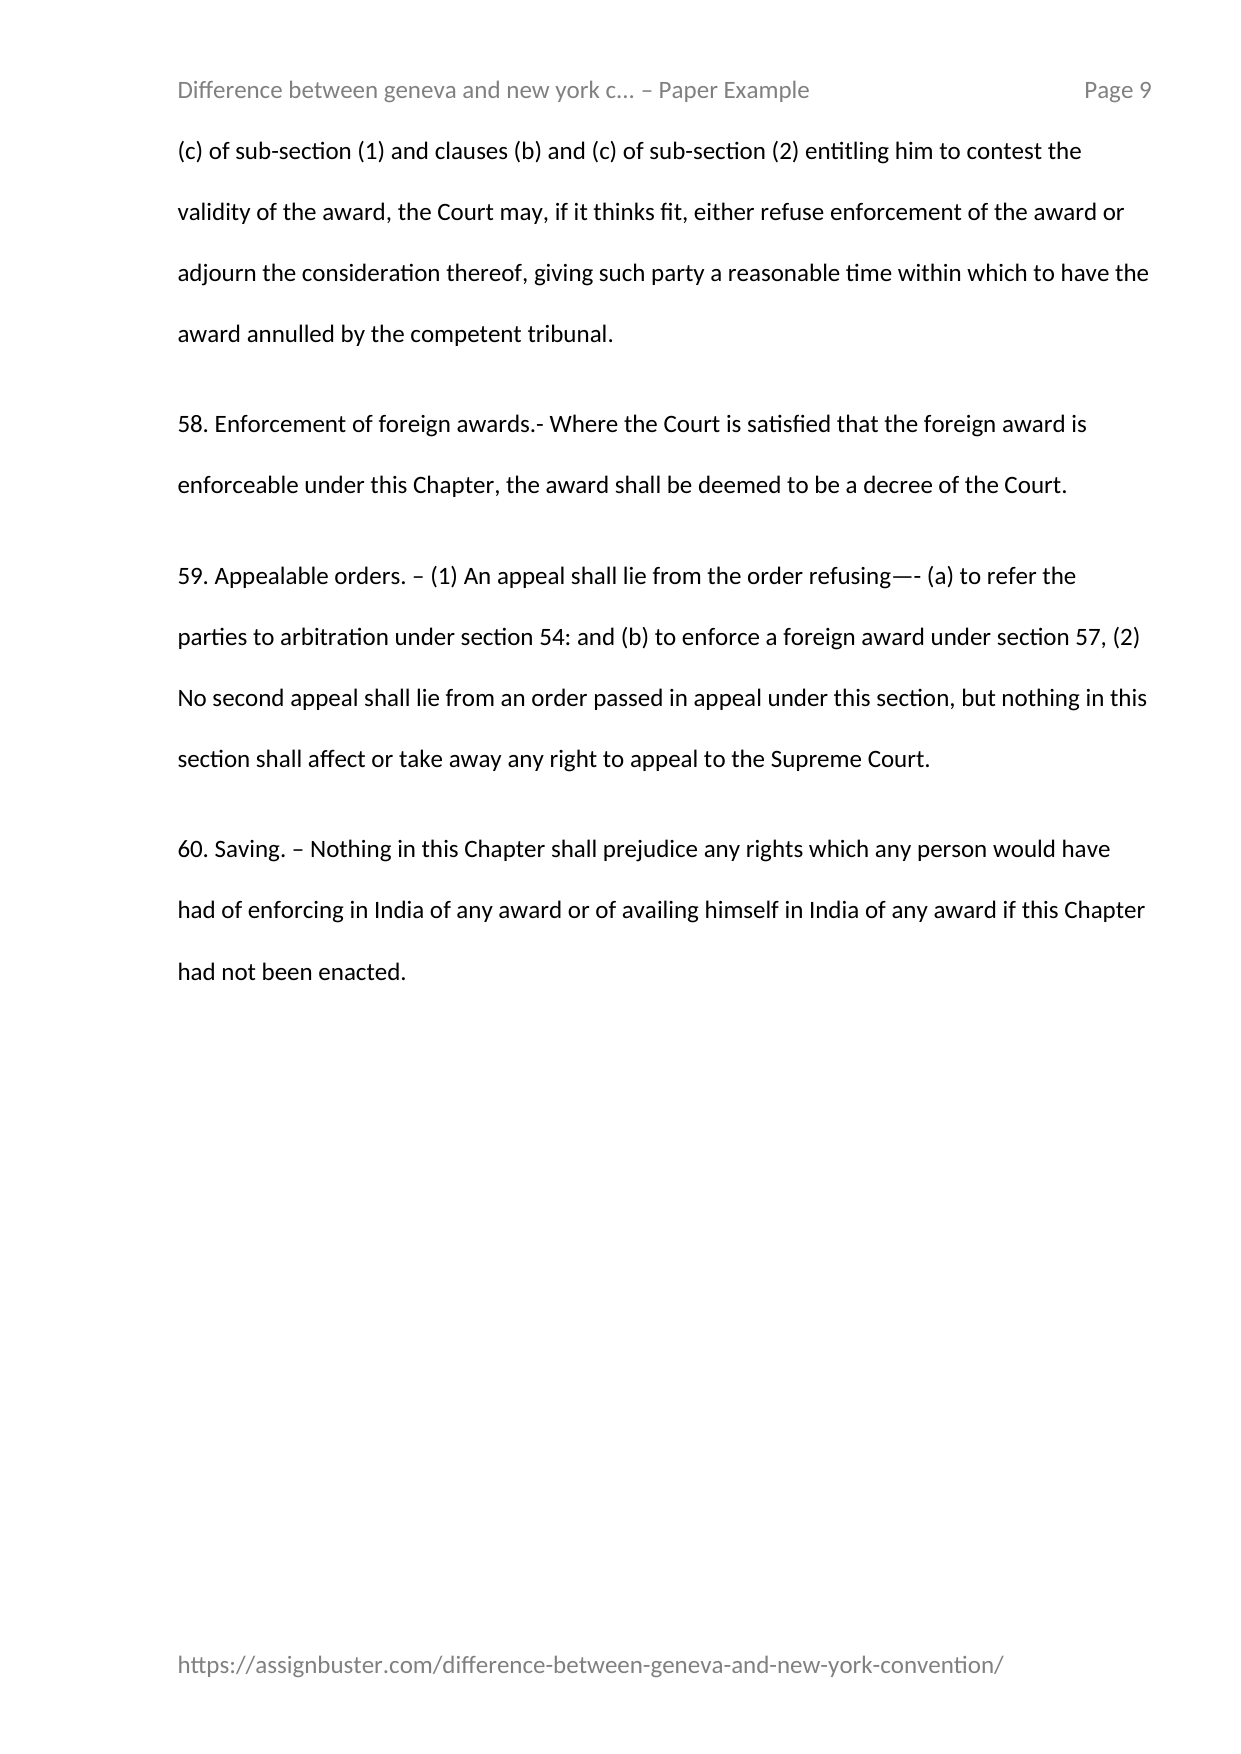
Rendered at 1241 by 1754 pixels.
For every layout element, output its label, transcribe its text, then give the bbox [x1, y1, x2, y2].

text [177, 135, 1152, 348]
text 59. Appealable orders. – (1) An appeal shall lie from the order refusing—- (a) to refer the parties to arbitration under section 54: and (b) to enforce a foreign award under section 57, (2) No second appeal shall lie from an order passed in appeal under this section, but nothing in this section shall affect or take away any right to appeal to the Supreme Court. [177, 560, 1152, 774]
text 58. Enforcement of foreign awards.- Where the Court is satisfied that the foreign award is enforceable under this Chapter, the award shall be deemed to be a decree of the Court. [177, 408, 1152, 500]
text 60. Saving. – Nothing in this Chapter shall prejudice any rights which any person would have had of enforcing in India of any award or of availing himself in India of any award if this Chapter had not been enacted. [177, 834, 1152, 986]
